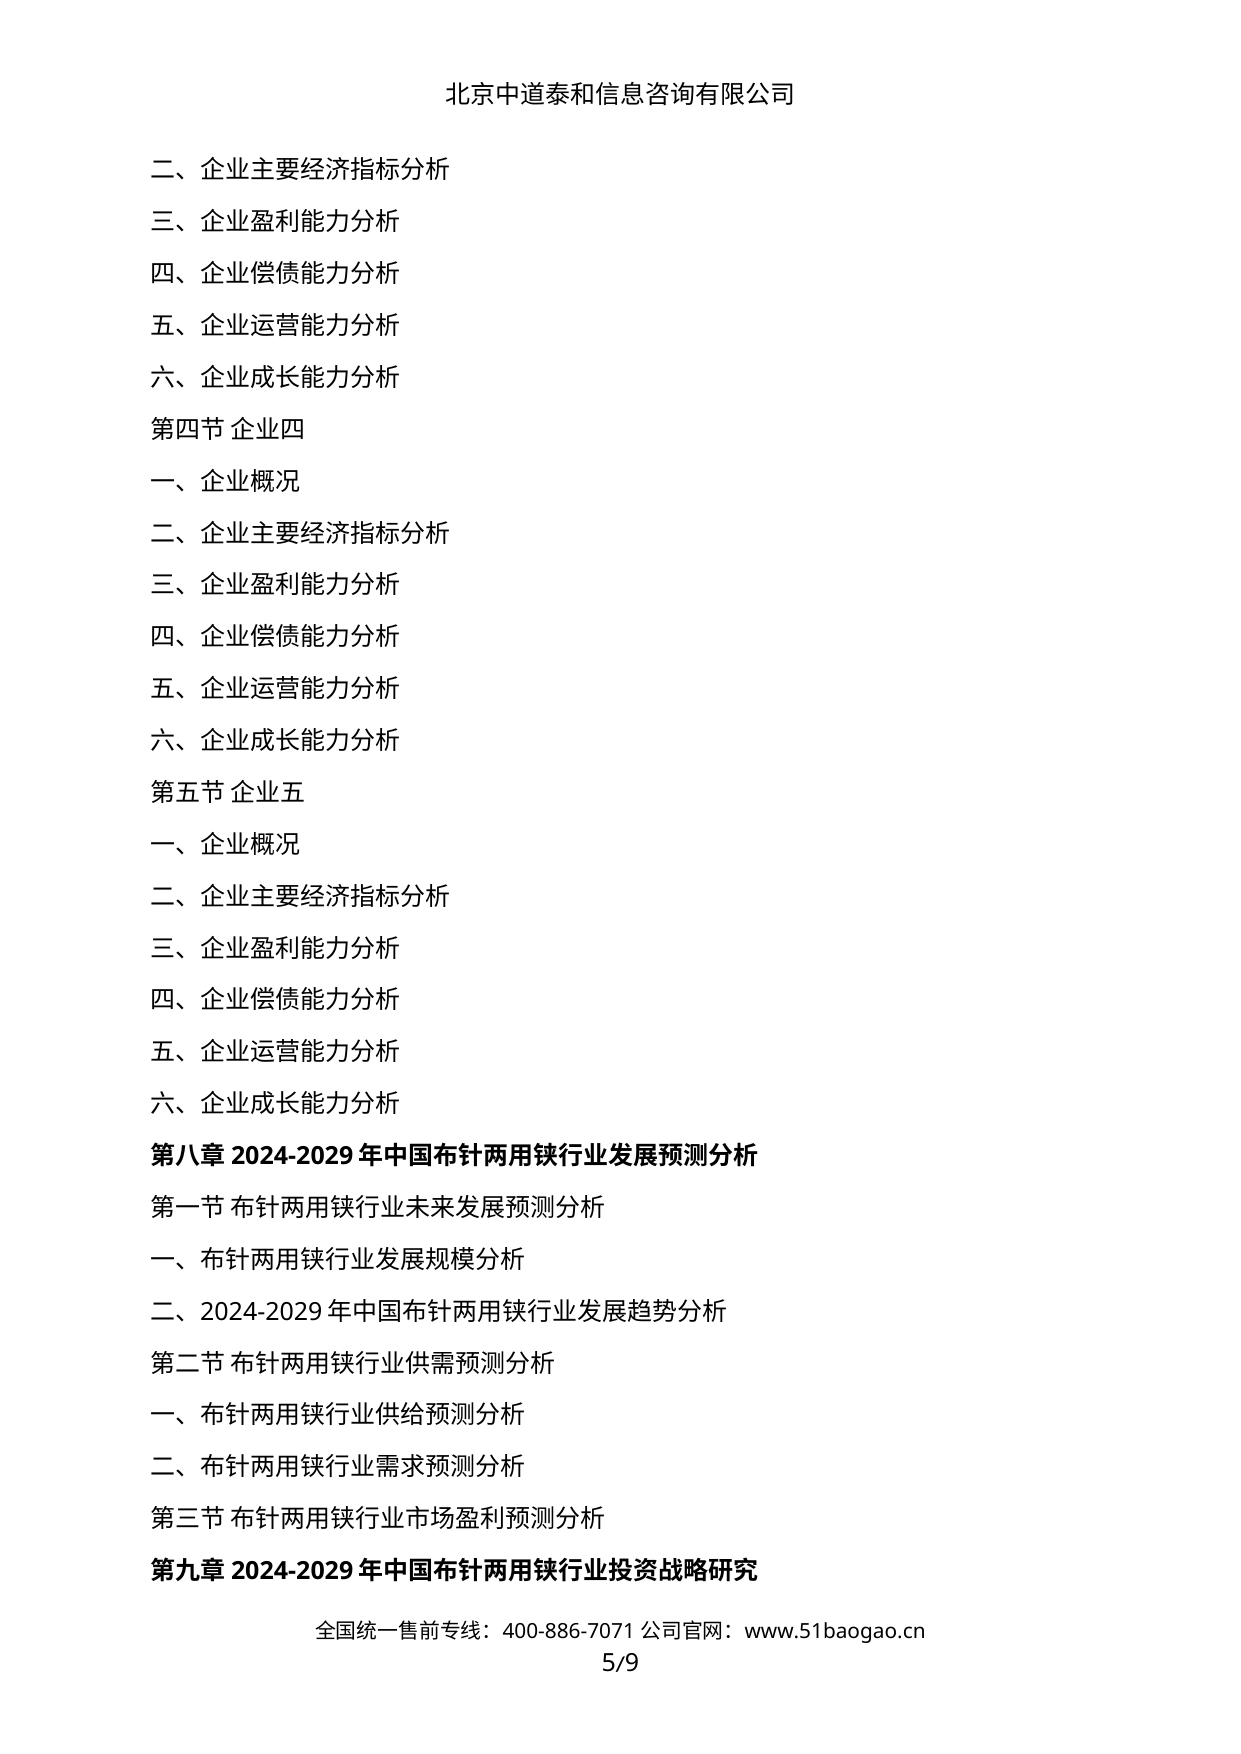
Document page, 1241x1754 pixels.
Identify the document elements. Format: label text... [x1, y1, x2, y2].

text 二、企业主要经济指标分析 [150, 150, 1090, 186]
text 五、企业运营能力分析 [150, 669, 1090, 705]
text 一、布针两用铗行业发展规模分析 [150, 1239, 1090, 1276]
text 四、企业偿债能力分析 [150, 617, 1090, 653]
text 二、布针两用铗行业需求预测分析 [150, 1447, 1090, 1483]
text 三、企业盈利能力分析 [150, 565, 1090, 601]
text 四、企业偿债能力分析 [150, 254, 1090, 290]
text 第四节 企业四 [150, 409, 1090, 446]
text 第三节 布针两用铗行业市场盈利预测分析 [150, 1499, 1090, 1535]
text 六、企业成长能力分析 [150, 1084, 1090, 1120]
text 五、企业运营能力分析 [150, 1032, 1090, 1068]
text 三、企业盈利能力分析 [150, 202, 1090, 238]
text 一、企业概况 [150, 461, 1090, 497]
text 第二节 布针两用铗行业供需预测分析 [150, 1343, 1090, 1379]
text 第九章 2024-2029年中国布针两用铗行业投资战略研究 [150, 1551, 1090, 1587]
text 第八章 2024-2029年中国布针两用铗行业发展预测分析 [150, 1136, 1090, 1172]
text 三、企业盈利能力分析 [150, 928, 1090, 964]
text 二、2024-2029年中国布针两用铗行业发展趋势分析 [150, 1291, 1090, 1327]
text 六、企业成长能力分析 [150, 357, 1090, 394]
text 二、企业主要经济指标分析 [150, 876, 1090, 912]
text 四、企业偿债能力分析 [150, 980, 1090, 1016]
text 二、企业主要经济指标分析 [150, 513, 1090, 549]
text 第五节 企业五 [150, 772, 1090, 809]
text 第一节 布针两用铗行业未来发展预测分析 [150, 1187, 1090, 1224]
text 六、企业成长能力分析 [150, 721, 1090, 757]
text 一、布针两用铗行业供给预测分析 [150, 1395, 1090, 1431]
text 一、企业概况 [150, 824, 1090, 861]
text 五、企业运营能力分析 [150, 306, 1090, 342]
